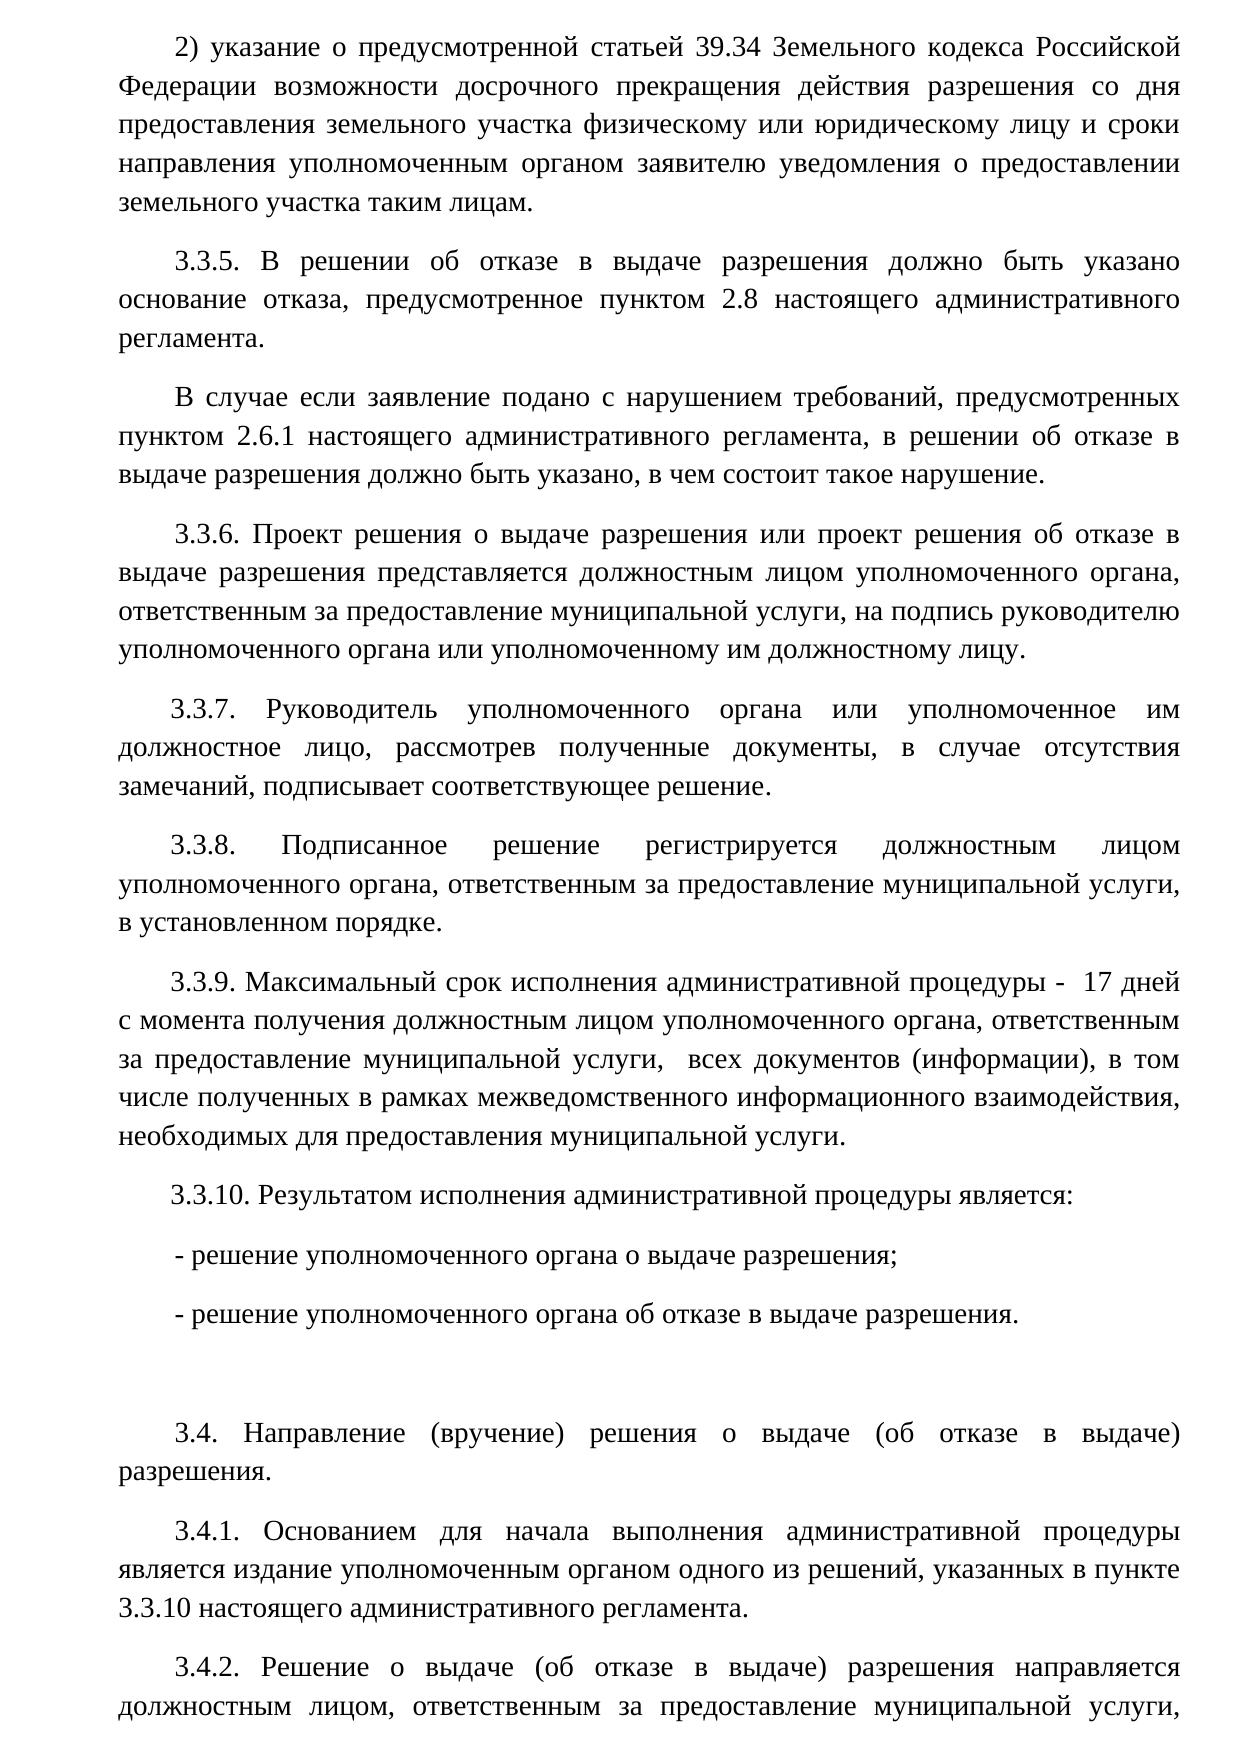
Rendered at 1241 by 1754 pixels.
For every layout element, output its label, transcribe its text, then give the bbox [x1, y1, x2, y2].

text 3.3.5. В решении об отказе в выдаче разрешения должно быть указано основание отказа, предусмотренное пунктом 2.8 настоящего административного регламента. [118, 243, 1181, 354]
text - решение уполномоченного органа об отказе в выдаче разрешения. [118, 1296, 1181, 1330]
text 3.4. Направление (вручение) решения о выдаче (об отказе в выдаче) разрешения. [118, 1415, 1181, 1487]
text 3.3.6. Проект решения о выдаче разрешения или проект решения об отказе в выдаче разрешения представляется должностным лицом уполномоченного органа, ответственным за предоставление муниципальной услуги, на подпись руководителю уполномоченного органа или уполномоченному им должностному лицу. [118, 516, 1181, 665]
text - решение уполномоченного органа о выдаче разрешения; [118, 1237, 1181, 1270]
text 3.3.10. Результатом исполнения административной процедуры является: [118, 1177, 1181, 1211]
text 3.3.7. Руководитель уполномоченного органа или уполномоченное им должностное лицо, рассмотрев полученные документы, в случае отсутствия замечаний, подписывает соответствующее решение. [118, 691, 1181, 802]
text В случае если заявление подано с нарушением требований, предусмотренных пунктом 2.6.1 настоящего административного регламента, в решении об отказе в выдаче разрешения должно быть указано, в чем состоит такое нарушение. [118, 379, 1181, 490]
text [118, 1649, 1181, 1721]
text 3.3.8. Подписанное решение регистрируется должностным лицом уполномоченного органа, ответственным за предоставление муниципальной услуги, в установленном порядке. [118, 827, 1181, 938]
text 3.3.9. Максимальный срок исполнения административной процедуры - 17 дней с момента получения должностным лицом уполномоченного органа, ответственным за предоставление муниципальной услуги, всех документов (информации), в том числе полученных в рамках межведомственного информационного взаимодействия, необходимых для предоставления муниципальной услуги. [118, 964, 1181, 1152]
text 3.4.1. Основанием для начала выполнения административной процедуры является издание уполномоченным органом одного из решений, указанных в пункте 3.3.10 настоящего административного регламента. [118, 1513, 1181, 1623]
text 2) указание о предусмотренной статьей 39.34 Земельного кодекса Российской Федерации возможности досрочного прекращения действия разрешения со дня предоставления земельного участка физическому или юридическому лицу и сроки направления уполномоченным органом заявителю уведомления о предоставлении земельного участка таким лицам. [118, 29, 1181, 217]
